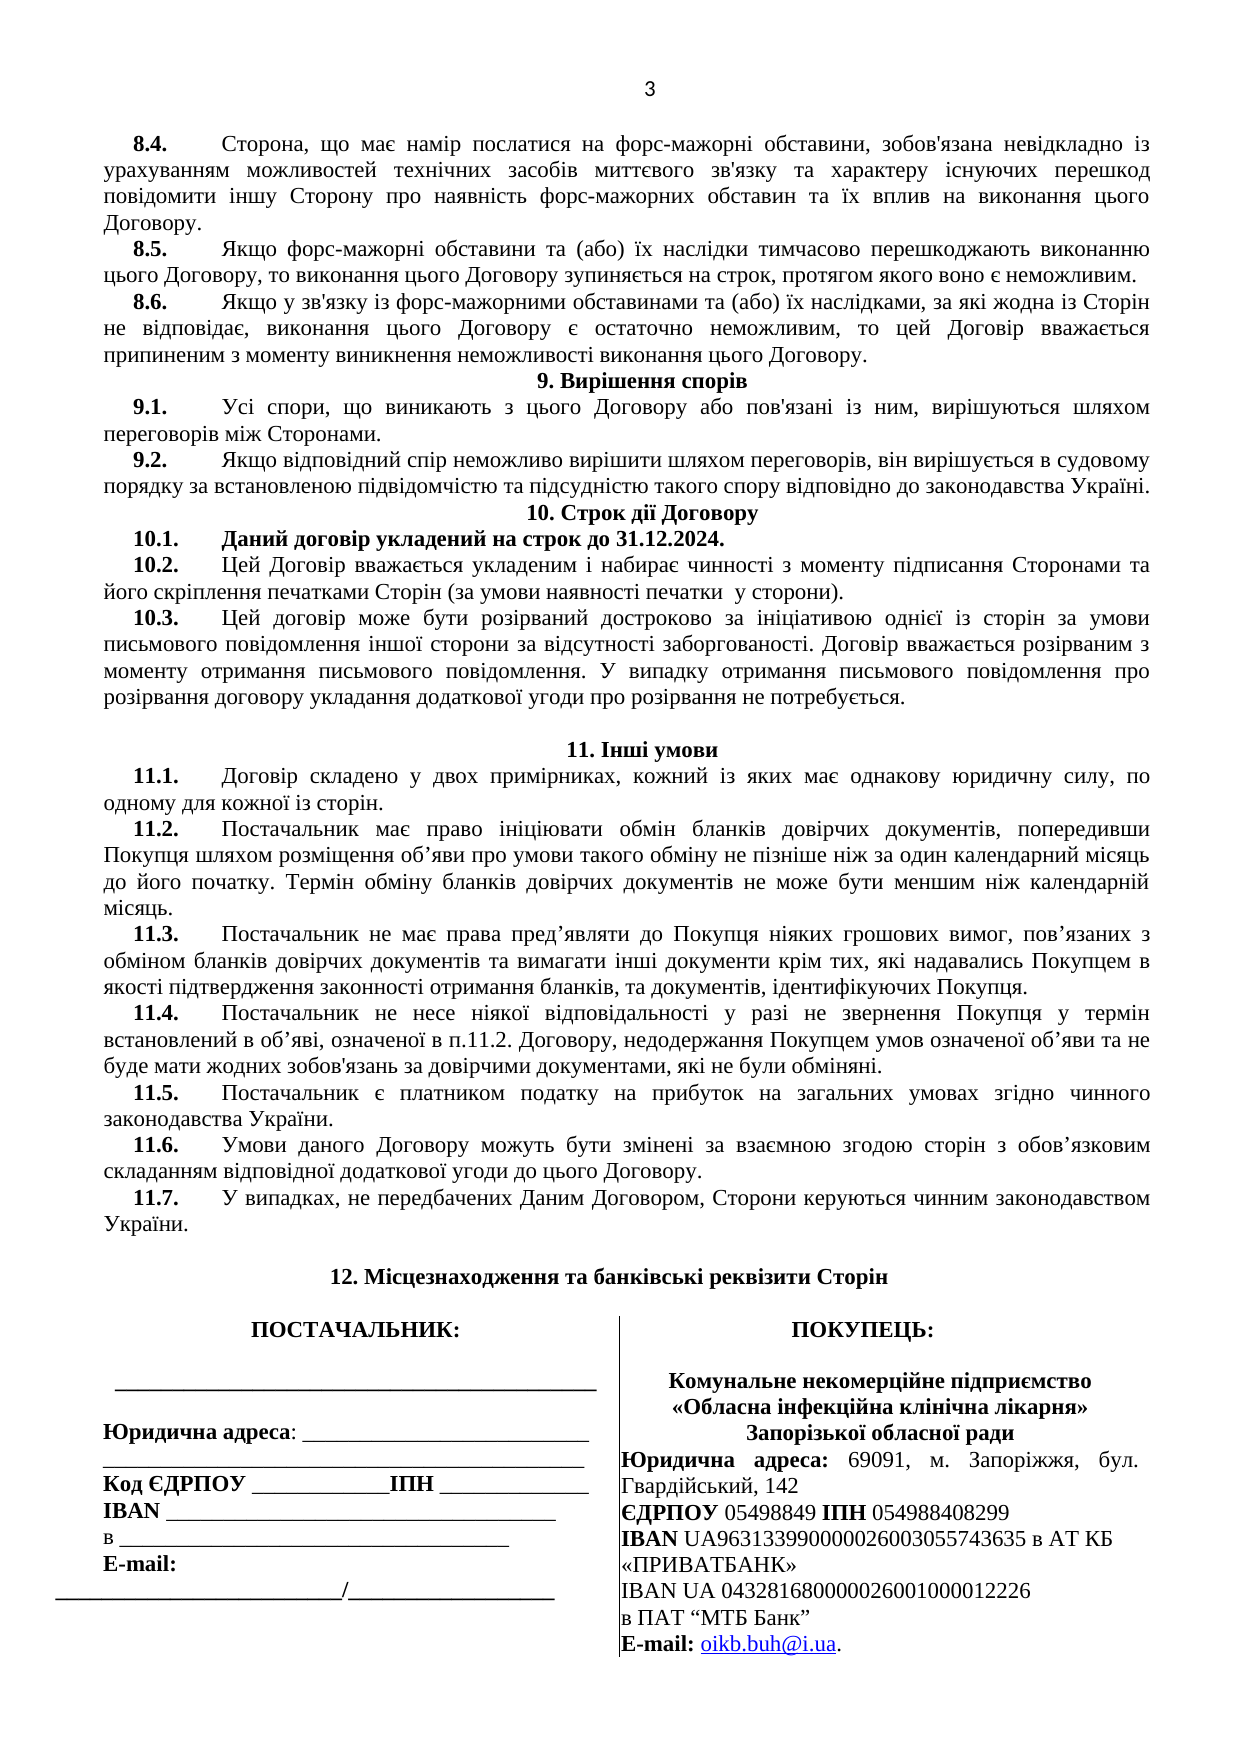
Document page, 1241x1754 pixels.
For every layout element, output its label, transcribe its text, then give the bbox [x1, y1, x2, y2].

list Якщо форс-мажорні обставини та (або) їх наслідки тимчасово перешкоджають виконанню цього Договору, то виконання цього Договору зупиняється на строк, протягом якого воно є неможливим. [103, 235, 1152, 288]
list Постачальник не має права пред’являти до Покупця ніяких грошових вимог, пов’язаних з обміном бланків довірчих документів та вимагати інші документи крім тих, які надавались Покупцем в якості підтвердження законності отримання бланків, та документів, ідентифікуючих Покупця. [103, 920, 1152, 999]
list Постачальник має право ініціювати обмін бланків довірчих документів, попередивши Покупця шляхом розміщення об’яви про умови такого обміну не пізніше ніж за один календарний місяць до його початку. Термін обміну бланків довірчих документів не може бути меншим ніж календарній місяць. [103, 815, 1152, 920]
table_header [620, 1316, 1151, 1657]
list Сторона, що має намір послатися на форс-мажорні обставини, зобов'язана невідкладно із урахуванням можливостей технічних засобів миттєвого зв'язку та характеру існуючих перешкод повідомити іншу Сторону про наявність форс-мажорних обставин та їх вплив на виконання цього Договору. [103, 130, 1152, 235]
list Цей договір може бути розірваний достроково за ініціативою однієї із сторін за умови письмового повідомлення іншої сторони за відсутності заборгованості. Договір вважається розірваним з моменту отримання письмового повідомлення. У випадку отримання письмового повідомлення про розірвання договору укладання додаткової угоди про розірвання не потребується. [103, 604, 1152, 709]
list Строк дії Договору [103, 499, 1152, 525]
list Вирішення спорів [103, 367, 1152, 393]
list Якщо відповідний спір неможливо вирішити шляхом переговорів, він вирішується в судовому порядку за встановленою підвідомчістю та підсудністю такого спору відповідно до законодавства Україні. [103, 446, 1152, 499]
list Цей Договір вважається укладеним і набирає чинності з моменту підписання Сторонами та його скріплення печатками Сторін (за умови наявності печатки у сторони). [103, 551, 1152, 604]
list Якщо у зв'язку із форс-мажорними обставинами та (або) їх наслідками, за які жодна із Сторін не відповідає, виконання цього Договору є остаточно неможливим, то цей Договір вважається припиненим з моменту виникнення неможливості виконання цього Договору. [103, 288, 1152, 367]
list Даний договір укладений на строк до 31.12.2024. [103, 525, 1152, 551]
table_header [89, 1316, 619, 1657]
list Інші умови [103, 736, 1152, 762]
list Усі спори, що виникають з цього Договору або пов'язані із ним, вирішуються шляхом переговорів між Сторонами. [103, 393, 1152, 446]
list У випадках, не передбачених Даним Договором, Сторони керуються чинним законодавством України. [103, 1184, 1152, 1237]
list Умови даного Договору можуть бути змінені за взаємною згодою сторін з обов’язковим складанням відповідної додаткової угоди до цього Договору. [103, 1131, 1152, 1184]
list Договір складено у двох примірниках, кожний із яких має однакову юридичну силу, по одному для кожної із сторін. [103, 762, 1152, 815]
list Місцезнаходження та банківські реквізити Сторін [66, 1263, 1152, 1289]
list Постачальник не несе ніякої відповідальності у разі не звернення Покупця у термін встановлений в об’яві, означеної в п.11.2. Договору, недодержання Покупцем умов означеної об’яви та не буде мати жодних зобов'язань за довірчими документами, які не були обміняні. [103, 999, 1152, 1078]
list Постачальник є платником податку на прибуток на загальних умовах згідно чинного законодавства України. [103, 1078, 1152, 1131]
